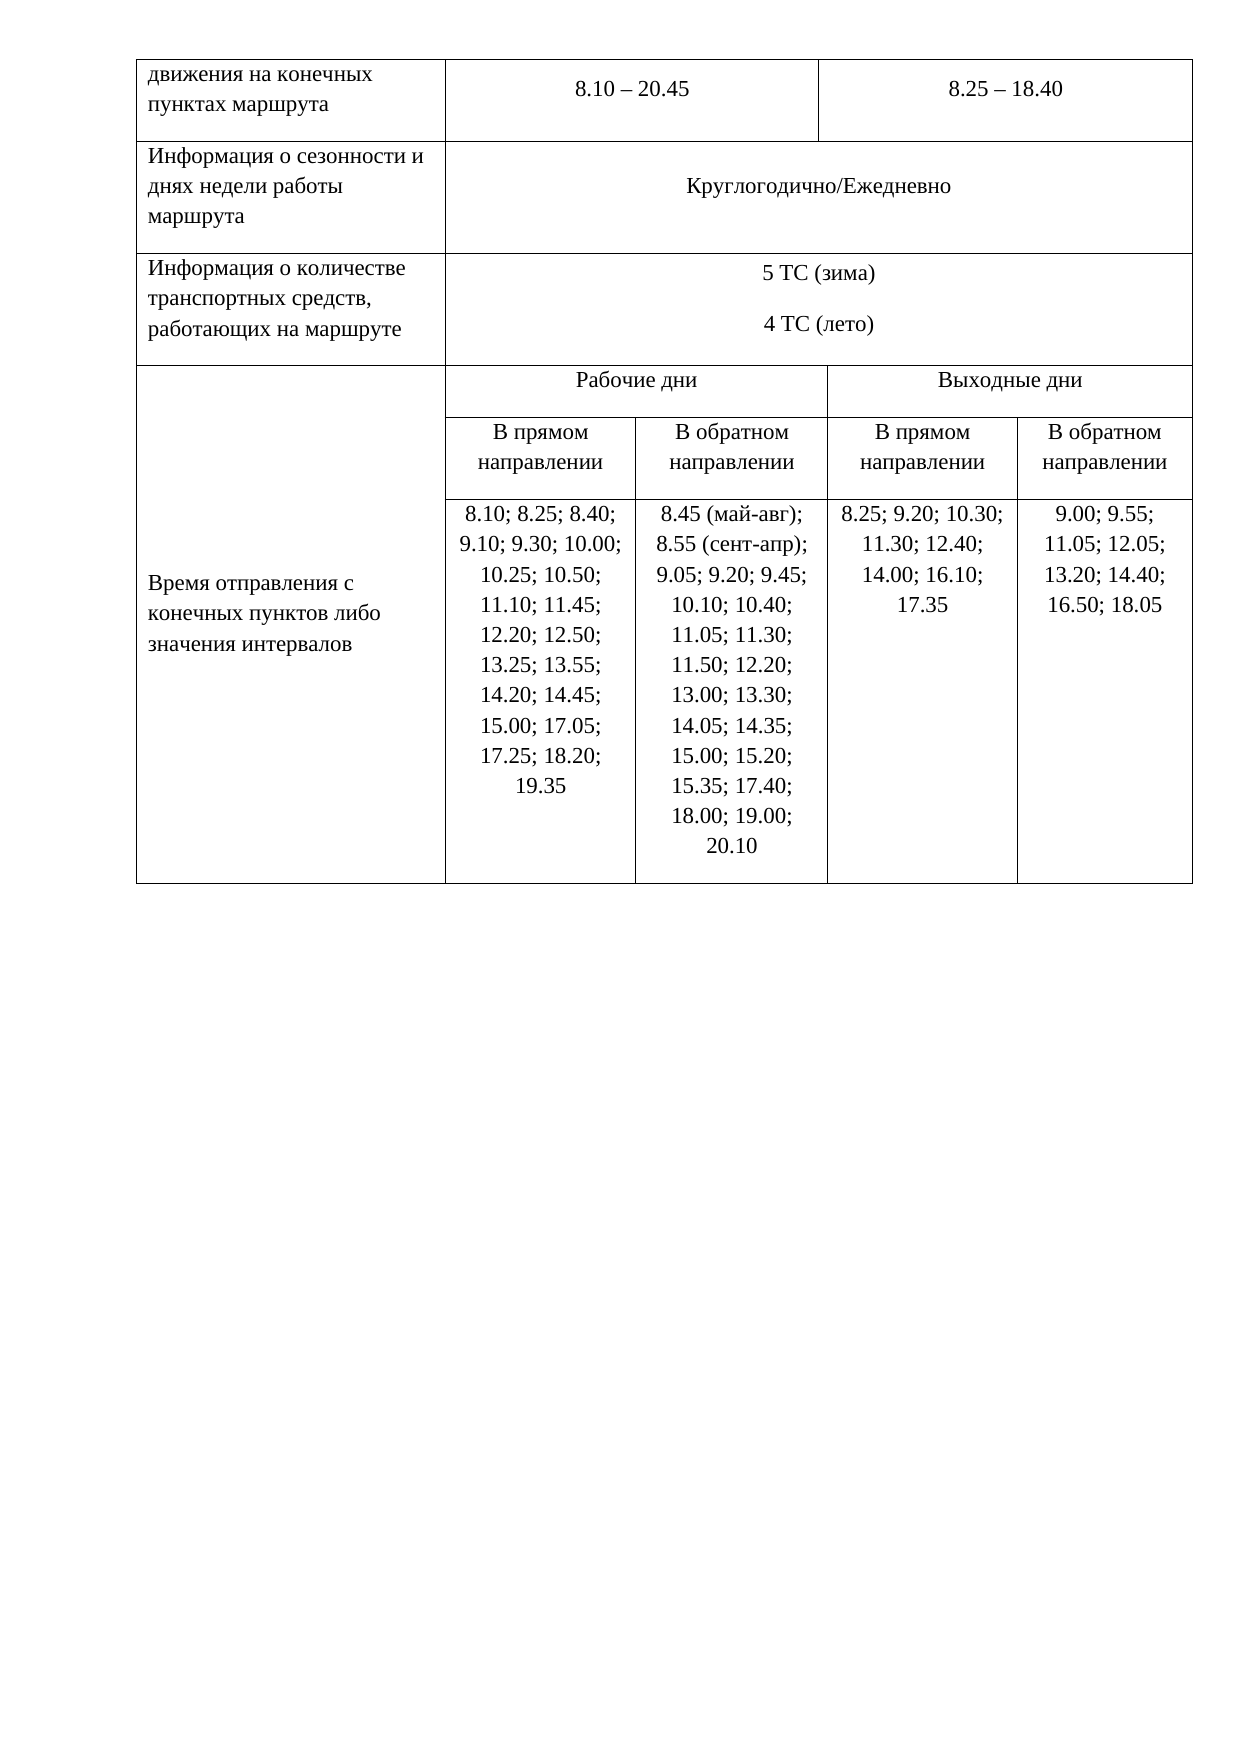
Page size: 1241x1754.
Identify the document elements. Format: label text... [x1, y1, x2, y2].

table_cell 8.10 – 20.45 [446, 60, 818, 141]
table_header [137, 60, 445, 141]
table_cell Время отправления с конечных пунктов либо значения интервалов [137, 366, 445, 883]
table_cell Круглогодично/Ежедневно [446, 142, 1192, 253]
table_cell Информация о сезонности и днях недели работы маршрута [137, 142, 445, 253]
table_cell Рабочие дни [446, 366, 827, 417]
table_cell В прямом направлении [446, 418, 635, 499]
table_cell В прямом направлении [828, 418, 1017, 499]
table_cell 5 ТС (зима) 4 ТС (лето) [446, 254, 1192, 365]
table_cell 8.45 (май-авг); 8.55 (сент-апр); 9.05; 9.20; 9.45; 10.10; 10.40; 11.05; 11.30; 11.50; 12.20; 13.00; 13.30; 14.05; 14.35; 15.00; 15.20; 15.35; 17.40; 18.00; 19.00; 20.10 [636, 500, 827, 883]
table_cell В обратном направлении [1018, 418, 1192, 499]
table_cell 8.10; 8.25; 8.40; 9.10; 9.30; 10.00; 10.25; 10.50; 11.10; 11.45; 12.20; 12.50; 13.25; 13.55; 14.20; 14.45; 15.00; 17.05; 17.25; 18.20; 19.35 [446, 500, 635, 883]
table_cell Выходные дни [828, 366, 1192, 417]
table_cell 8.25; 9.20; 10.30; 11.30; 12.40; 14.00; 16.10; 17.35 [828, 500, 1017, 883]
table_cell 9.00; 9.55; 11.05; 12.05; 13.20; 14.40; 16.50; 18.05 [1018, 500, 1192, 883]
table_cell 8.25 – 18.40 [819, 60, 1192, 141]
table_cell Информация о количестве транспортных средств, работающих на маршруте [137, 254, 445, 365]
table_cell В обратном направлении [636, 418, 827, 499]
